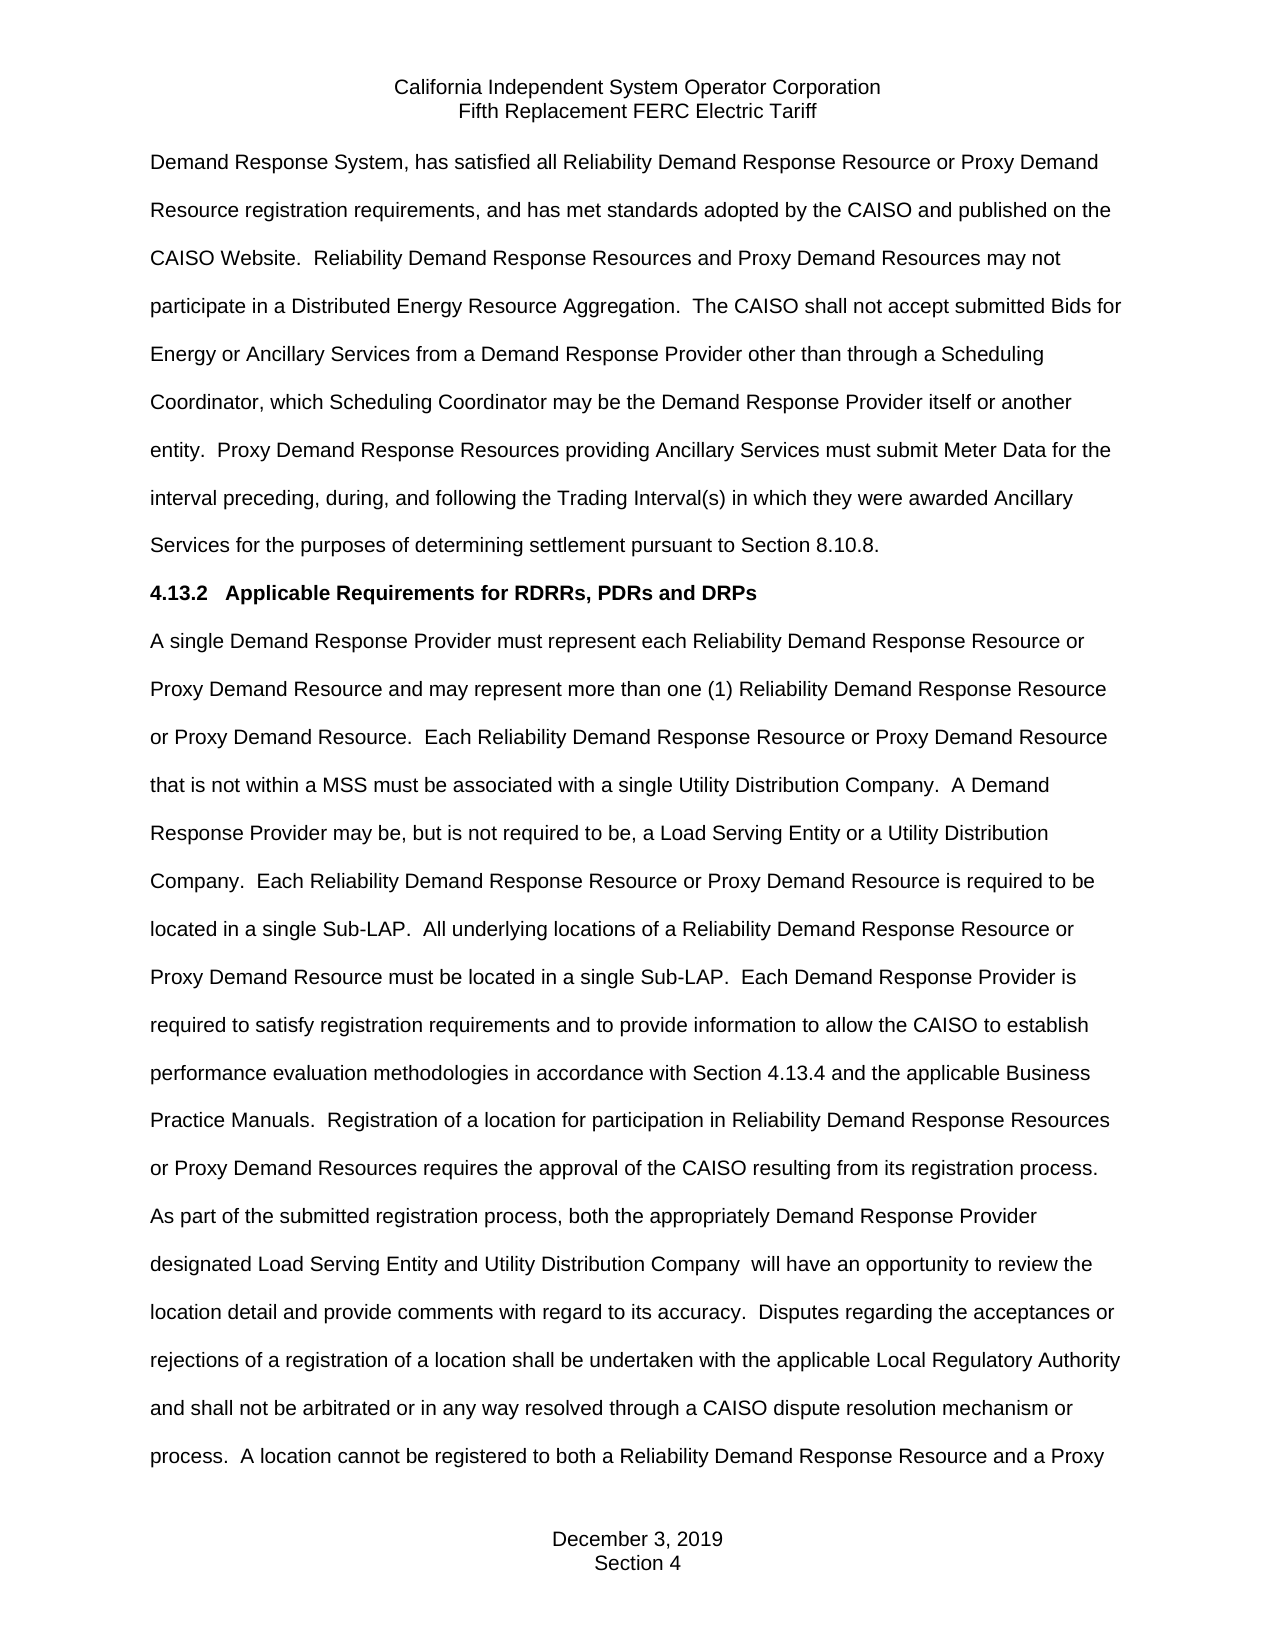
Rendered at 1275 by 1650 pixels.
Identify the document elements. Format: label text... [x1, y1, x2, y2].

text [150, 150, 1125, 557]
subtitle 4.13.2 Applicable Requirements for RDRRs, PDRs and DRPs [150, 581, 1125, 605]
